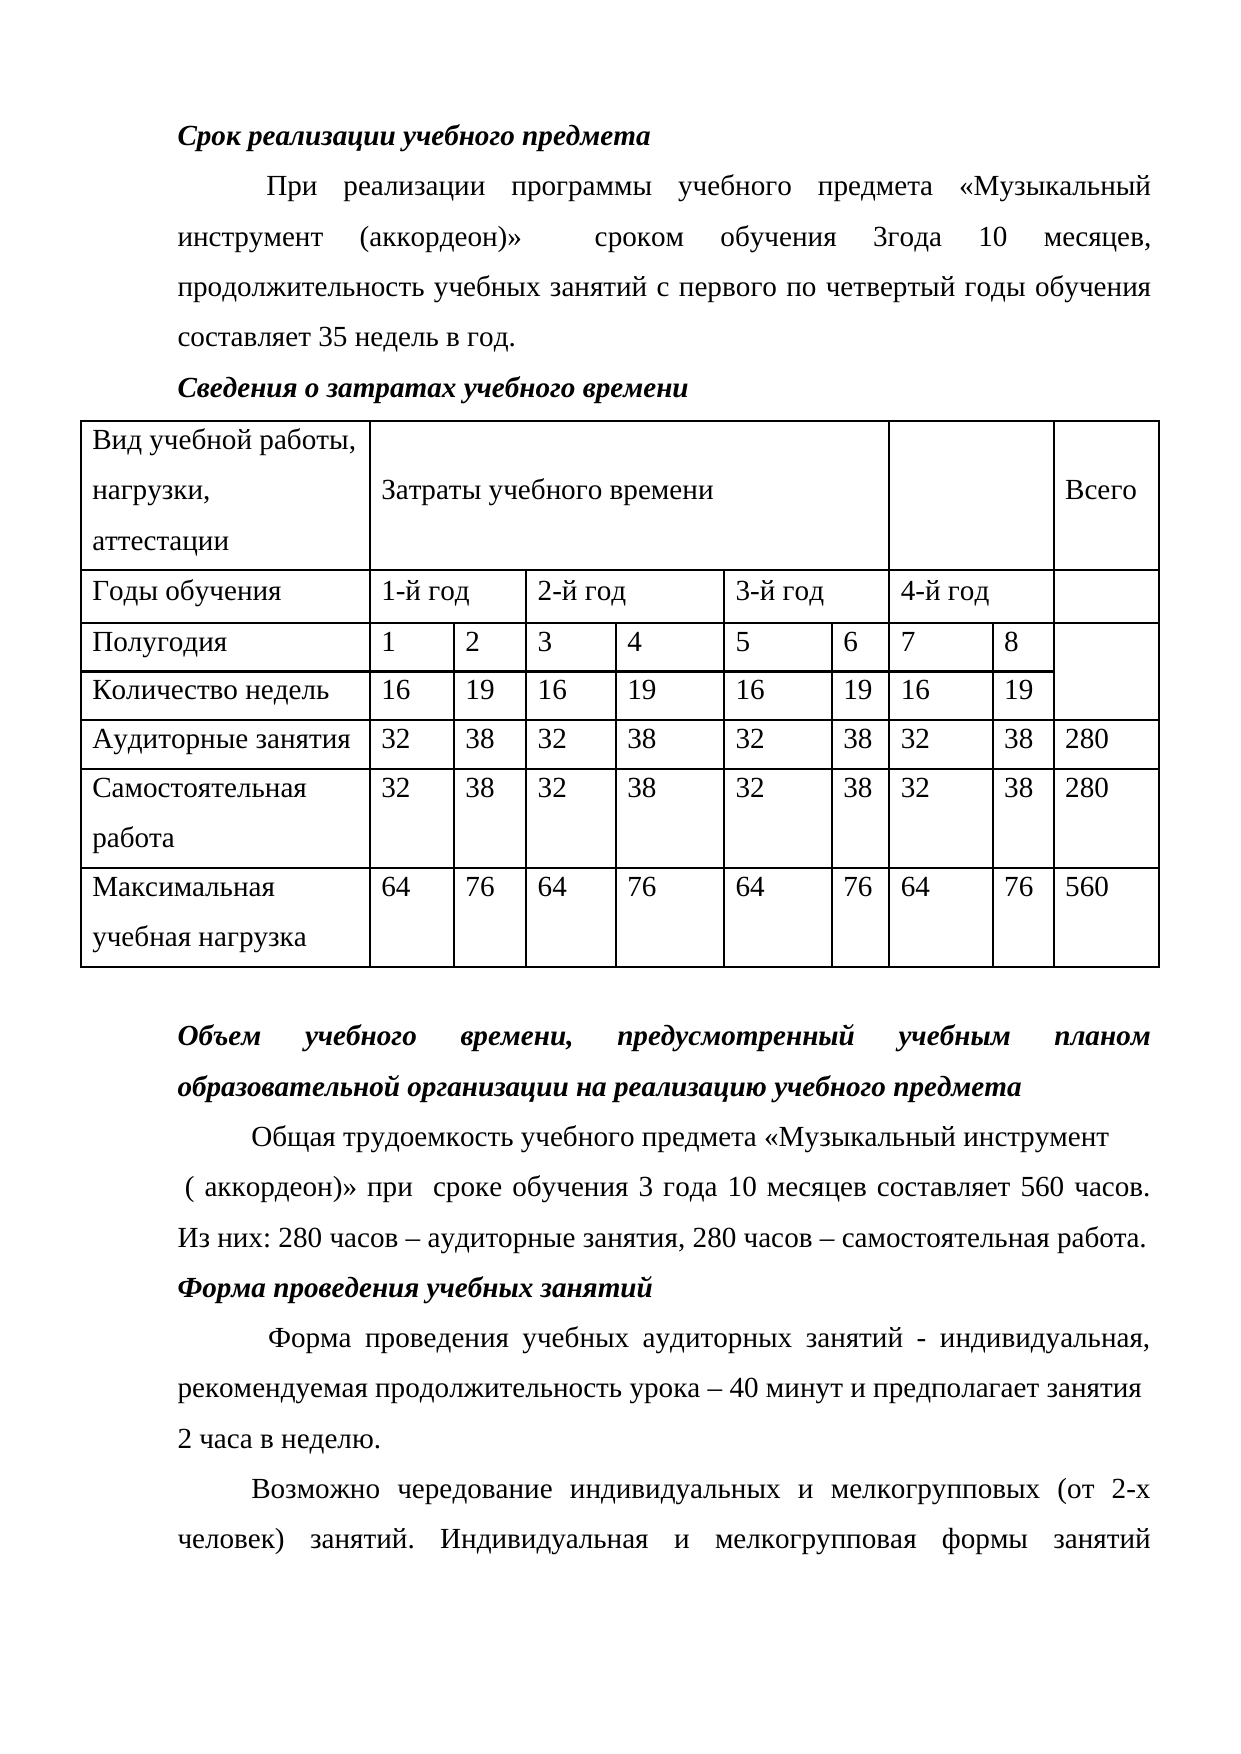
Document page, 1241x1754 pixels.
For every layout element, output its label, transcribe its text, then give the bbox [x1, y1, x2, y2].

table_cell 19 [617, 673, 723, 719]
table_cell 64 [527, 869, 615, 966]
table_cell 7 [890, 624, 992, 670]
table_cell 19 [994, 673, 1053, 719]
text Форма проведения учебных аудиторных занятий - индивидуальная, рекомендуемая продолжительность урока – 40 минут и предполагает занятия [177, 1320, 1152, 1404]
table_cell 32 [371, 721, 453, 768]
table_header Вид учебной работы, нагрузки, аттестации [82, 422, 369, 569]
table_cell 2 [455, 624, 525, 670]
table_cell Максимальная учебная нагрузка [82, 869, 369, 966]
table_cell 76 [455, 869, 525, 966]
table_cell Аудиторные занятия [82, 721, 369, 768]
table_cell 76 [617, 869, 723, 966]
table_cell 19 [833, 673, 888, 719]
table_cell 38 [994, 721, 1053, 768]
table_cell Полугодия [82, 624, 369, 670]
text При реализации программы учебного предмета «Музыкальный инструмент (аккордеон)» сроком обучения 3года 10 месяцев, продолжительность учебных занятий с первого по четвертый годы обучения составляет 35 недель в год. [177, 168, 1152, 353]
table_cell 38 [833, 770, 888, 867]
table_cell 280 [1055, 770, 1158, 867]
table_cell 560 [1055, 869, 1158, 966]
table_cell 19 [455, 673, 525, 719]
text Сведения о затратах учебного времени [177, 370, 1152, 403]
table_cell 32 [527, 721, 615, 768]
table_cell 2-й год [527, 571, 723, 622]
table_cell Количество недель [82, 673, 369, 719]
table_cell Годы обучения [82, 571, 369, 622]
table_cell 1-й год [371, 571, 525, 622]
text Объем учебного времени, предусмотренный учебным планом образовательной организации на реализацию учебного предмета [177, 1018, 1152, 1102]
table_cell 32 [890, 721, 992, 768]
text Общая трудоемкость учебного предмета «Музыкальный инструмент [177, 1119, 1152, 1153]
table_cell 32 [527, 770, 615, 867]
table_cell 4-й год [890, 571, 1053, 622]
table_cell 3-й год [725, 571, 888, 622]
table_cell 76 [994, 869, 1053, 966]
table_cell 16 [725, 673, 831, 719]
table_cell 32 [725, 721, 831, 768]
table_cell 16 [371, 673, 453, 719]
table_header Всего [1055, 422, 1158, 569]
table_cell 280 [1055, 721, 1158, 768]
table_cell [1055, 624, 1158, 719]
table_cell 16 [527, 673, 615, 719]
table_cell 1 [371, 624, 453, 670]
table_cell 32 [725, 770, 831, 867]
table_cell Самостоятельная работа [82, 770, 369, 867]
table_cell [1055, 571, 1158, 622]
table_cell 64 [725, 869, 831, 966]
text Срок реализации учебного предмета [118, 118, 1152, 152]
table_cell 32 [890, 770, 992, 867]
table_cell 38 [617, 770, 723, 867]
table_cell 64 [890, 869, 992, 966]
table_cell 16 [890, 673, 992, 719]
table_cell 8 [994, 624, 1053, 670]
table_cell 4 [617, 624, 723, 670]
text Форма проведения учебных занятий [177, 1270, 1152, 1303]
table_cell 38 [994, 770, 1053, 867]
table_cell 38 [833, 721, 888, 768]
table_cell 38 [455, 721, 525, 768]
table_cell 38 [455, 770, 525, 867]
table_cell 5 [725, 624, 831, 670]
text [177, 1471, 1152, 1555]
text ( аккордеон)» при сроке обучения 3 года 10 месяцев составляет 560 часов. Из них: 280 часов – аудиторные занятия, 280 часов – самостоятельная работа. [177, 1169, 1152, 1253]
table_cell 76 [833, 869, 888, 966]
table_cell 6 [833, 624, 888, 670]
table_cell 38 [617, 721, 723, 768]
text 2 часа в неделю. [177, 1421, 1152, 1454]
table_header Затраты учебного времени [371, 422, 888, 569]
table_cell 64 [371, 869, 453, 966]
table_cell 32 [371, 770, 453, 867]
table_cell 3 [527, 624, 615, 670]
table_header [890, 422, 1053, 569]
